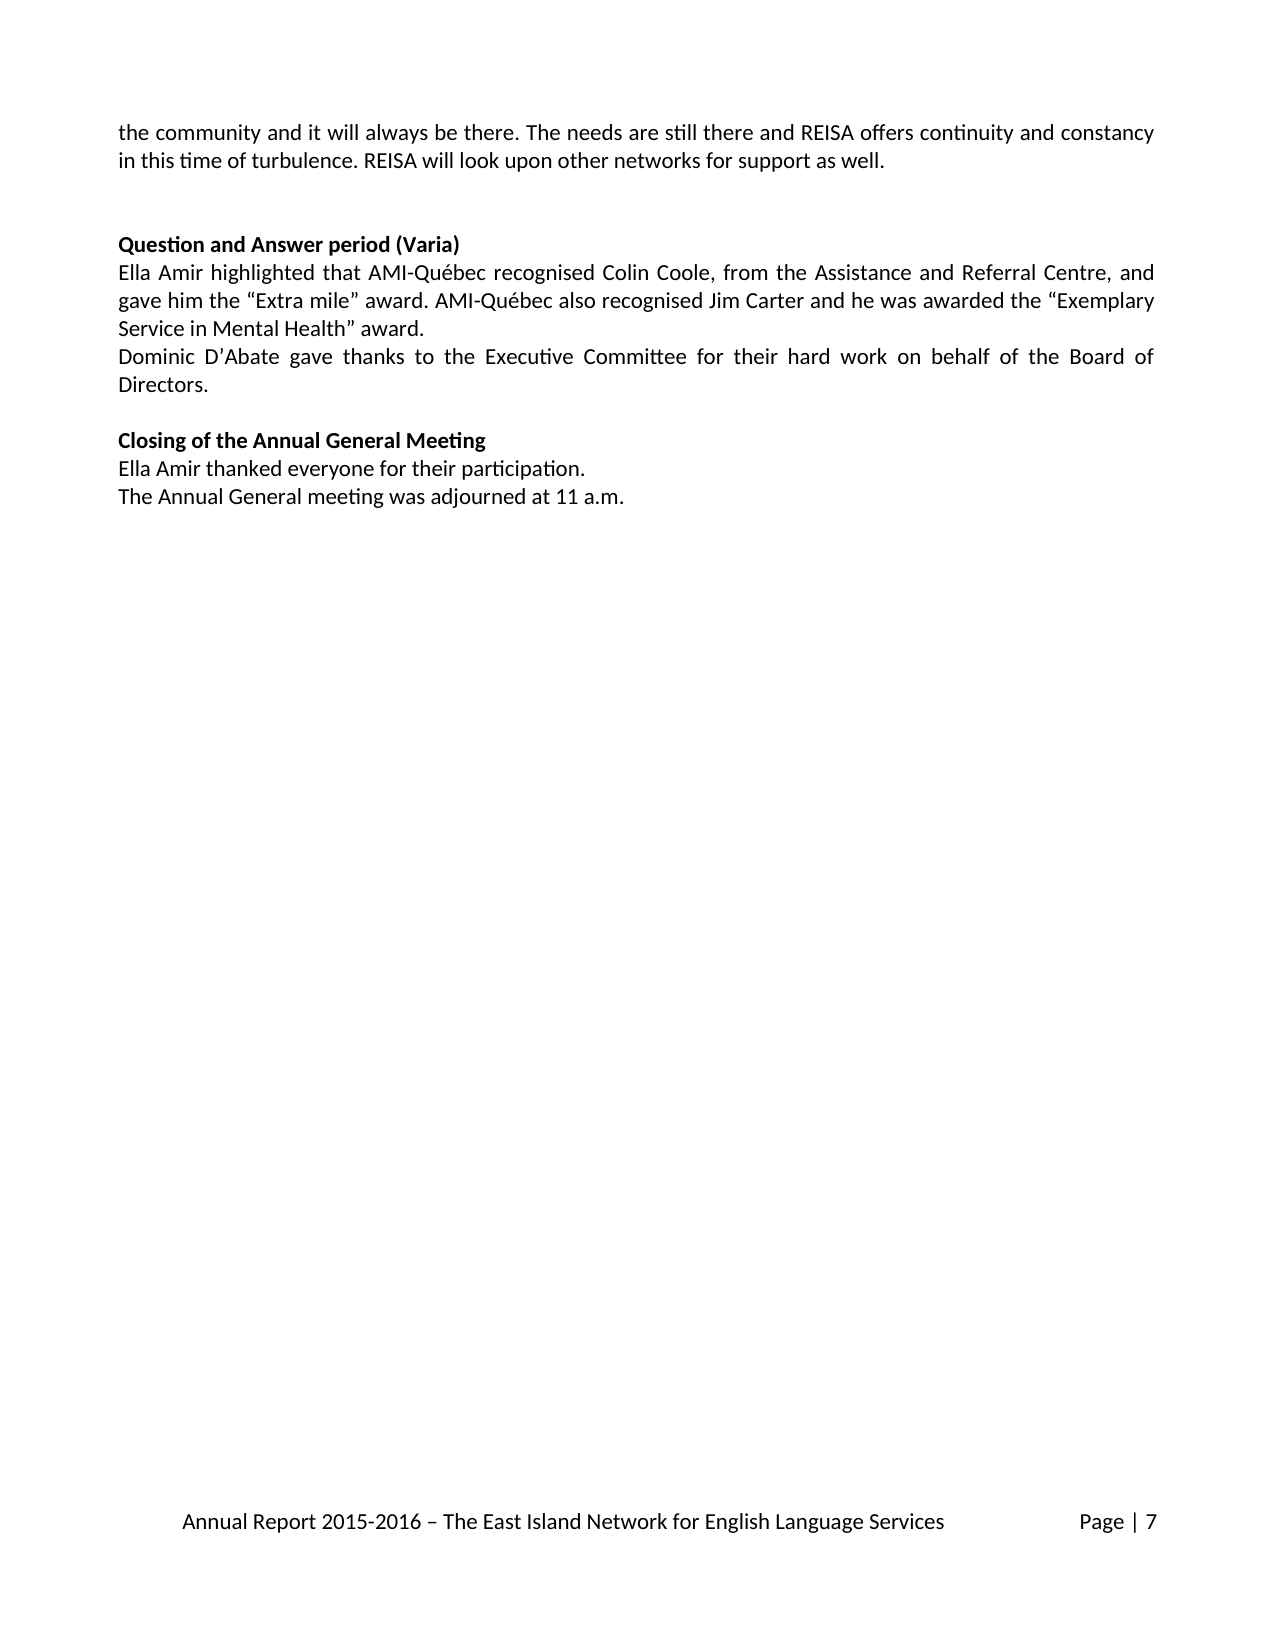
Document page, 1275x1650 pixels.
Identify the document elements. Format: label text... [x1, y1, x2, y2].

text Question and Answer period (Varia) [118, 230, 1157, 258]
text Ella Amir thanked everyone for their participation. [118, 454, 1157, 482]
text The Annual General meeting was adjourned at 11 a.m. [118, 482, 1157, 510]
text Dominic D’Abate gave thanks to the Executive Committee for their hard work on behalf of the Board of Directors. [118, 342, 1157, 398]
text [118, 118, 1157, 174]
text Closing of the Annual General Meeting [118, 426, 1157, 454]
text Ella Amir highlighted that AMI-Québec recognised Colin Coole, from the Assistance and Referral Centre, and gave him the “Extra mile” award. AMI-Québec also recognised Jim Carter and he was awarded the “Exemplary Service in Mental Health” award. [118, 258, 1157, 342]
